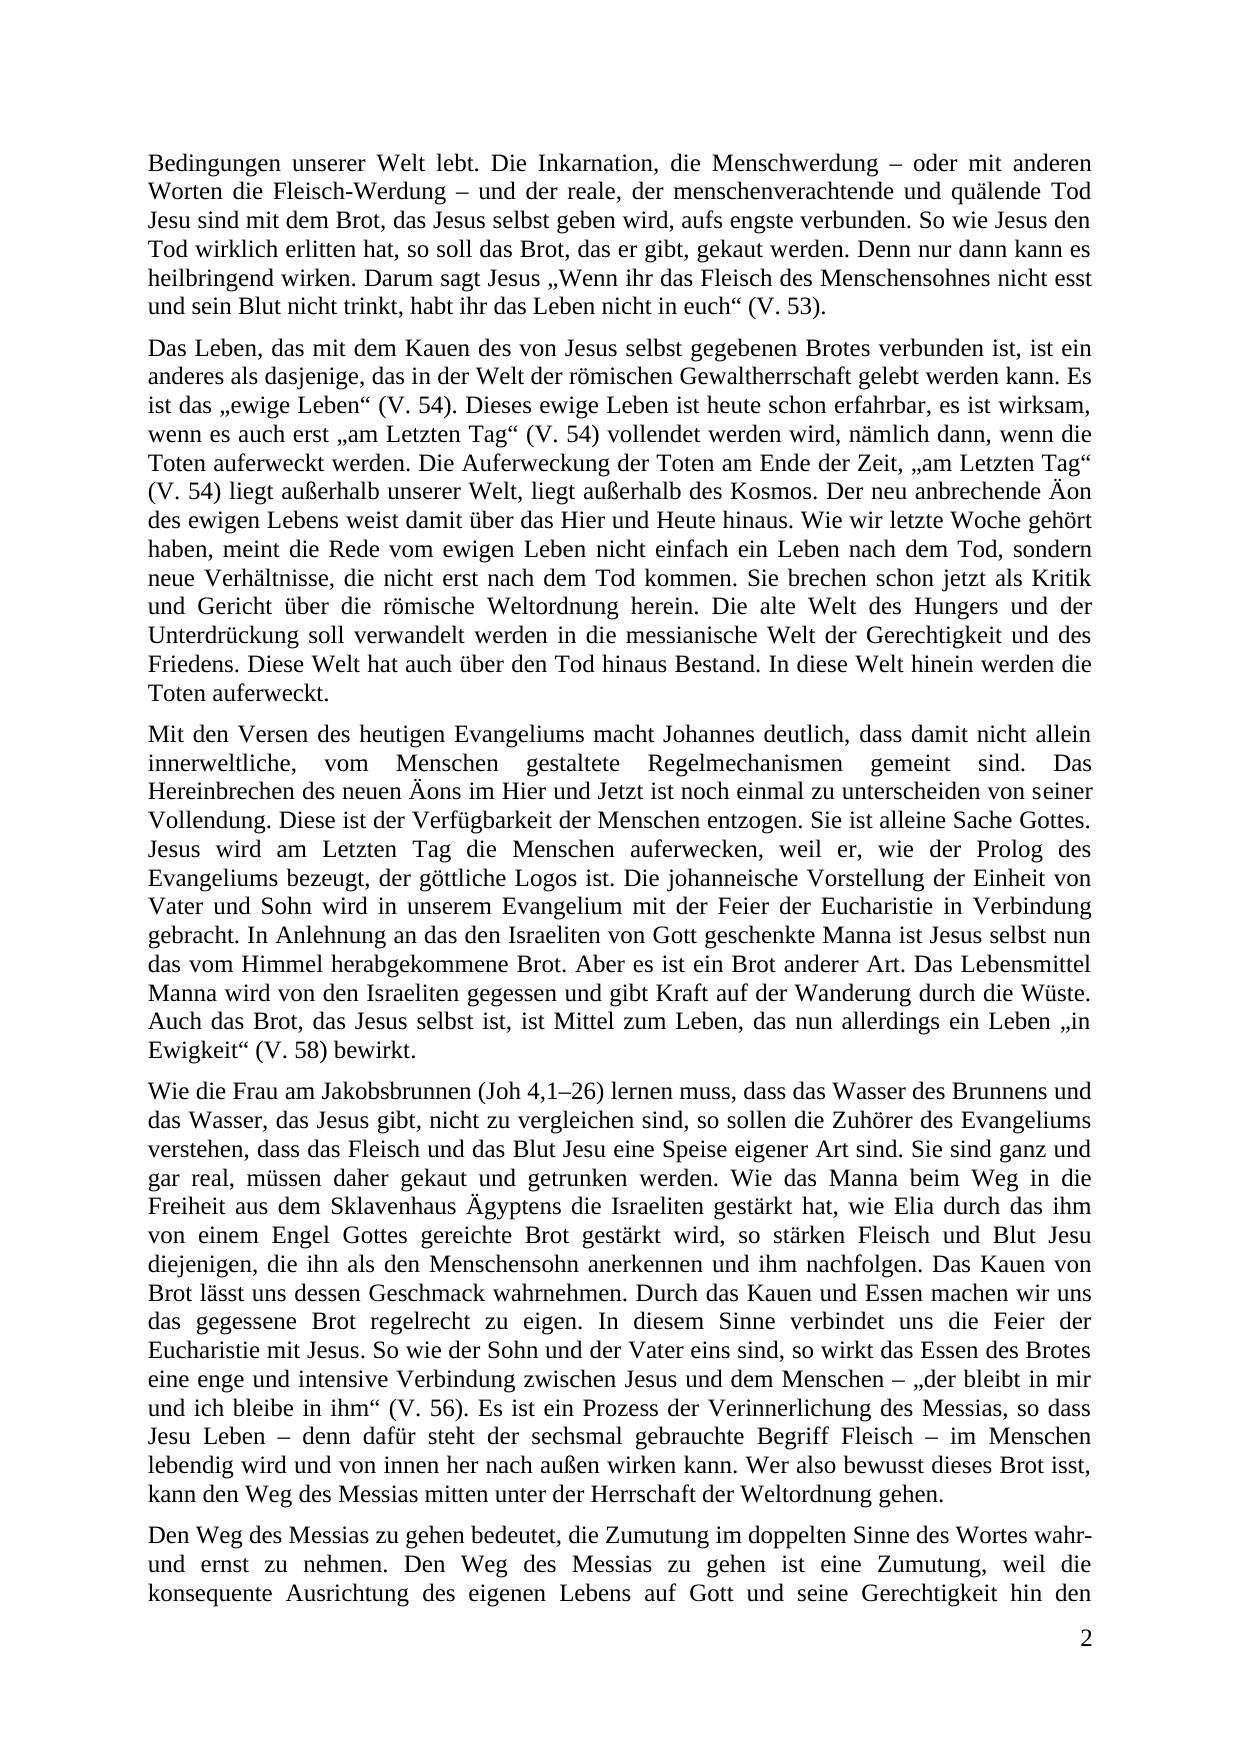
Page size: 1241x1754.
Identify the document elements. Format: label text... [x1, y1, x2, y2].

text Mit den Versen des heutigen Evangeliums macht Johannes deutlich, dass damit nicht allein innerweltliche, vom Menschen gestaltete Regelmechanismen gemeint sind. Das Hereinbrechen des neuen Äons im Hier und Jetzt ist noch einmal zu unterscheiden von seiner Vollendung. Diese ist der Verfügbarkeit der Menschen entzogen. Sie ist alleine Sache Gottes. Jesus wird am Letzten Tag die Menschen auferwecken, weil er, wie der Prolog des Evangeliums bezeugt, der göttliche Logos ist. Die johanneische Vorstellung der Einheit von Vater und Sohn wird in unserem Evangelium mit der Feier der Eucharistie in Verbindung gebracht. In Anlehnung an das den Israeliten von Gott geschenkte Manna ist Jesus selbst nun das vom Himmel herabgekommene Brot. Aber es ist ein Brot anderer Art. Das Lebensmittel Manna wird von den Israeliten gegessen und gibt Kraft auf der Wanderung durch die Wüste. Auch das Brot, das Jesus selbst ist, ist Mittel zum Leben, das nun allerdings ein Leben „in Ewigkeit“ (V. 58) bewirkt. [148, 719, 1093, 1064]
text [148, 1520, 1093, 1606]
text Das Leben, das mit dem Kauen des von Jesus selbst gegebenen Brotes verbunden ist, ist ein anderes als dasjenige, das in der Welt der römischen Gewaltherrschaft gelebt werden kann. Es ist das „ewige Leben“ (V. 54). Dieses ewige Leben ist heute schon erfahrbar, es ist wirksam, wenn es auch erst „am Letzten Tag“ (V. 54) vollendet werden wird, nämlich dann, wenn die Toten auferweckt werden. Die Auferweckung der Toten am Ende der Zeit, „am Letzten Tag“ (V. 54) liegt außerhalb unserer Welt, liegt außerhalb des Kosmos. Der neu anbrechende Äon des ewigen Lebens weist damit über das Hier und Heute hinaus. Wie wir letzte Woche gehört haben, meint die Rede vom ewigen Leben nicht einfach ein Leben nach dem Tod, sondern neue Verhältnisse, die nicht erst nach dem Tod kommen. Sie brechen schon jetzt als Kritik und Gericht über die römische Weltordnung herein. Die alte Welt des Hungers und der Unterdrückung soll verwandelt werden in die messianische Welt der Gerechtigkeit und des Friedens. Diese Welt hat auch über den Tod hinaus Bestand. In diese Welt hinein werden die Toten auferweckt. [148, 333, 1093, 706]
text Wie die Frau am Jakobsbrunnen (Joh 4,1–26) lernen muss, dass das Wasser des Brunnens und das Wasser, das Jesus gibt, nicht zu vergleichen sind, so sollen die Zuhörer des Evangeliums verstehen, dass das Fleisch und das Blut Jesu eine Speise eigener Art sind. Sie sind ganz und gar real, müssen daher gekaut und getrunken werden. Wie das Manna beim Weg in die Freiheit aus dem Sklavenhaus Ägyptens die Israeliten gestärkt hat, wie Elia durch das ihm von einem Engel Gottes gereichte Brot gestärkt wird, so stärken Fleisch und Blut Jesu diejenigen, die ihn als den Menschensohn anerkennen und ihm nachfolgen. Das Kauen von Brot lässt uns dessen Geschmack wahrnehmen. Durch das Kauen und Essen machen wir uns das gegessene Brot regelrecht zu eigen. In diesem Sinne verbindet uns die Feier der Eucharistie mit Jesus. So wie der Sohn und der Vater eins sind, so wirkt das Essen des Brotes eine enge und intensive Verbindung zwischen Jesus und dem Menschen – „der bleibt in mir und ich bleibe in ihm“ (V. 56). Es ist ein Prozess der Verinnerlichung des Messias, so dass Jesu Leben – denn dafür steht der sechsmal gebrauchte Begriff Fleisch – im Menschen lebendig wird und von innen her nach außen wirken kann. Wer also bewusst dieses Brot isst, kann den Weg des Messias mitten unter der Herrschaft der Weltordnung gehen. [148, 1076, 1093, 1508]
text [148, 148, 1093, 320]
